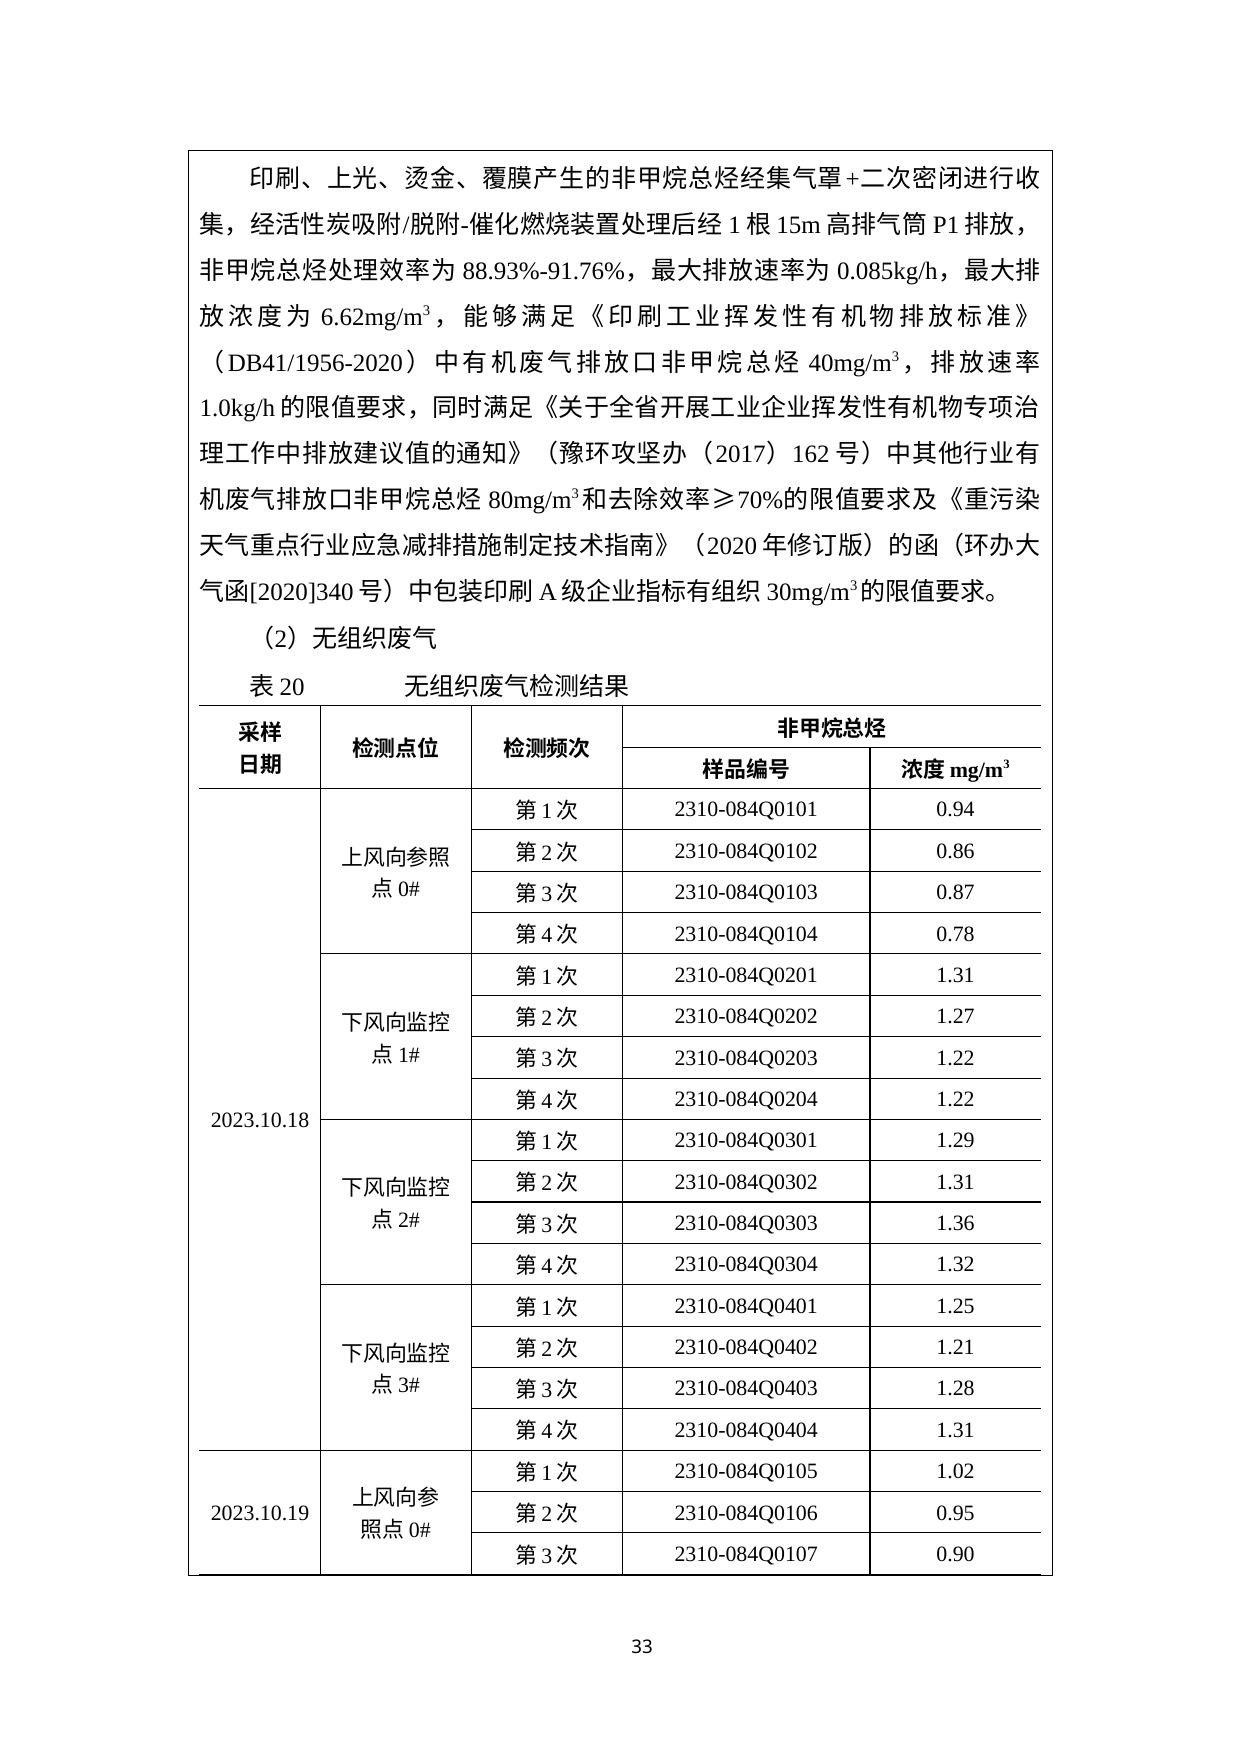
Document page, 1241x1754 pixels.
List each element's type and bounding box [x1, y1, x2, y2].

table_header [189, 151, 1052, 1575]
